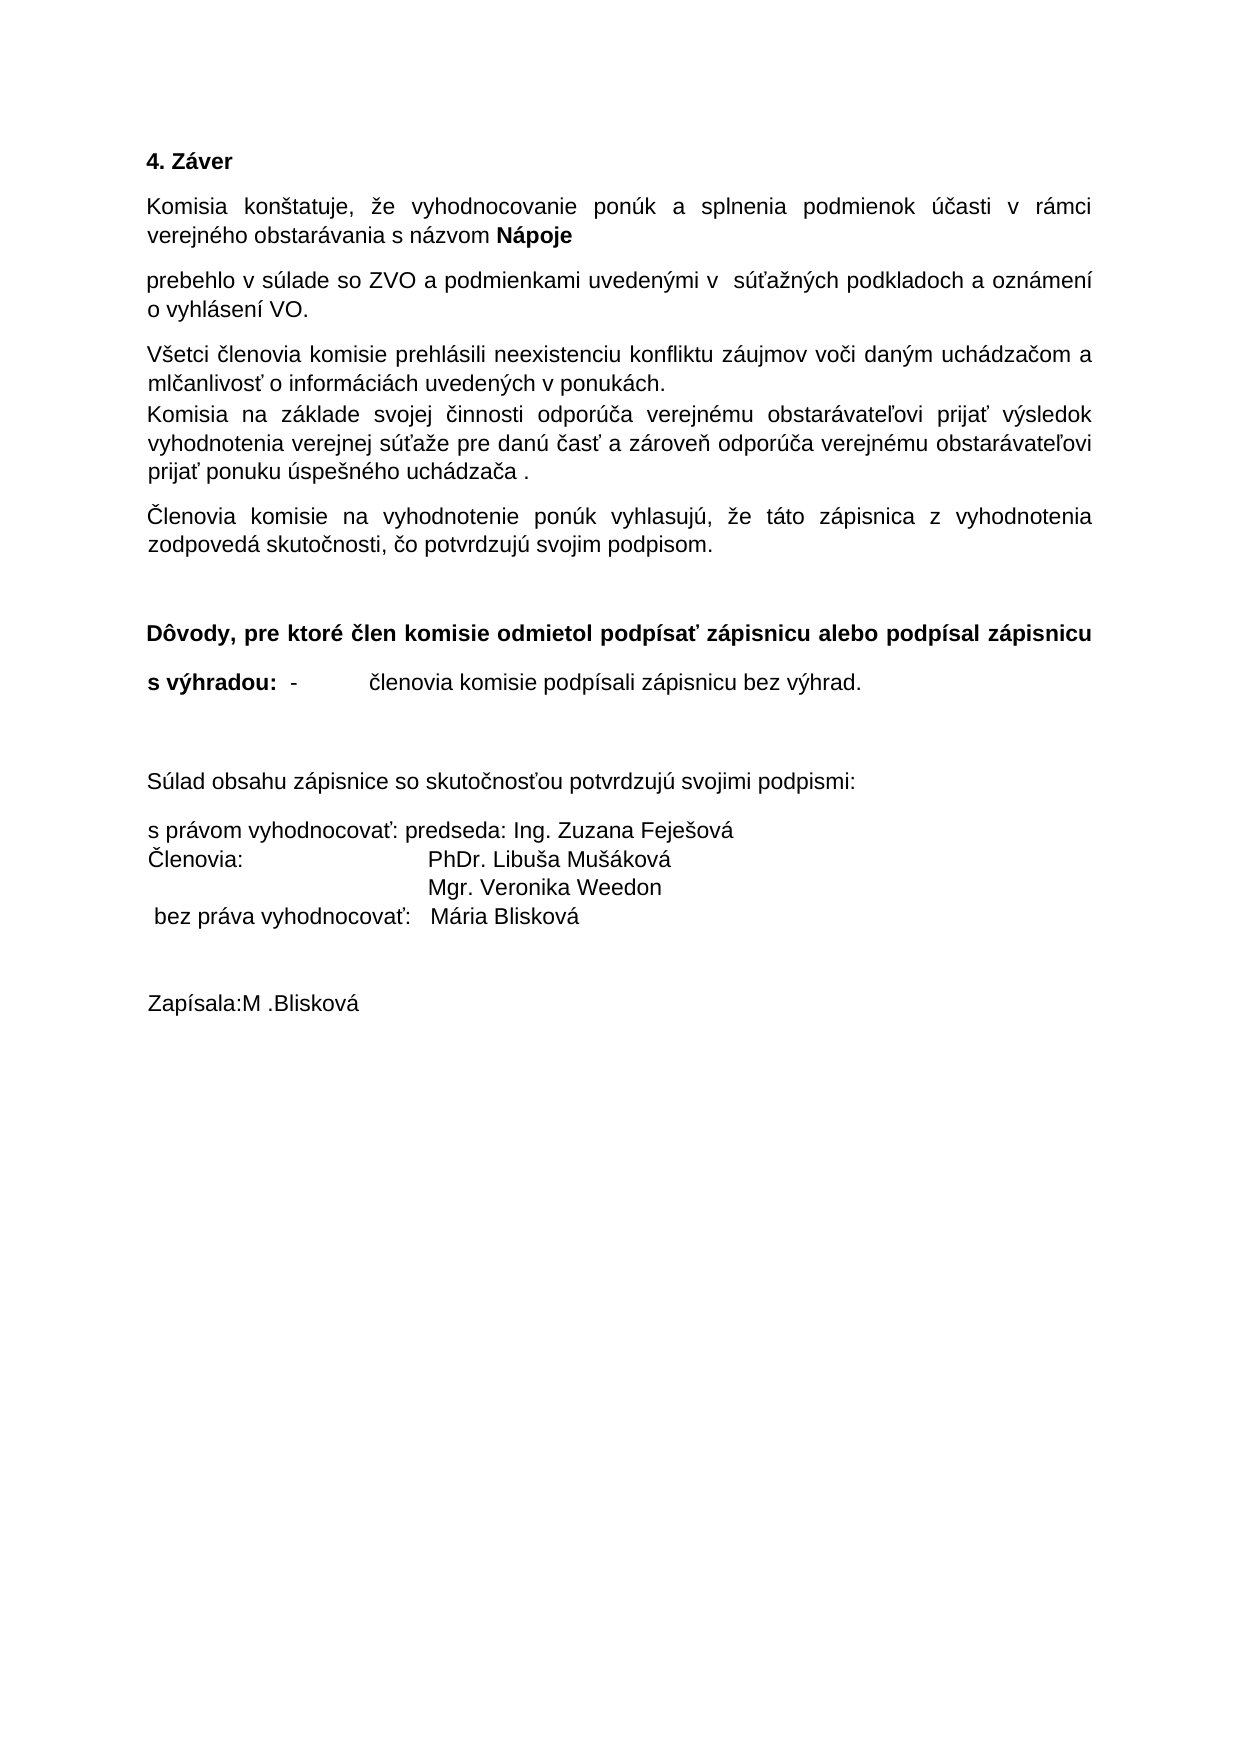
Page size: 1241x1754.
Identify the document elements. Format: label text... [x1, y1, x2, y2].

text Členovia: PhDr. Libuša Mušáková [148, 846, 1093, 872]
text Komisia na základe svojej činnosti odporúča verejnému obstarávateľovi prijať výsledok vyhodnotenia verejnej súťaže pre danú časť a zároveň odporúča verejnému obstarávateľovi prijať ponuku úspešného uchádzača . [147, 401, 1093, 484]
text s právom vyhodnocovať: predseda: Ing. Zuzana Feješová [148, 817, 1093, 843]
text Zapísala:M .Blisková [148, 990, 889, 1016]
text 4. Záver [146, 148, 1093, 174]
text bez práva vyhodnocovať: Mária Blisková [148, 903, 889, 929]
text Všetci členovia komisie prehlásili neexistenciu konfliktu záujmov voči daným uchádzačom a mlčanlivosť o informáciách uvedených v ponukách. [147, 341, 1093, 396]
text Mgr. Veronika Weedon [148, 874, 1093, 900]
text Dôvody, pre ktoré člen komisie odmietol podpísať zápisnicu alebo podpísal zápisnicu s výhradou: - členovia komisie podpísali zápisnicu bez výhrad. [146, 620, 1093, 696]
text Komisia konštatuje, že vyhodnocovanie ponúk a splnenia podmienok účasti v rámci verejného obstarávania s názvom Nápoje [146, 193, 1093, 248]
text prebehlo v súlade so ZVO a podmienkami uvedenými v súťažných podkladoch a oznámení o vyhlásení VO. [146, 267, 1093, 322]
text Súlad obsahu zápisnice so skutočnosťou potvrdzujú svojimi podpismi: [147, 768, 1093, 794]
text Členovia komisie na vyhodnotenie ponúk vyhlasujú, že táto zápisnica z vyhodnotenia zodpovedá skutočnosti, čo potvrdzujú svojim podpisom. [147, 503, 1093, 557]
